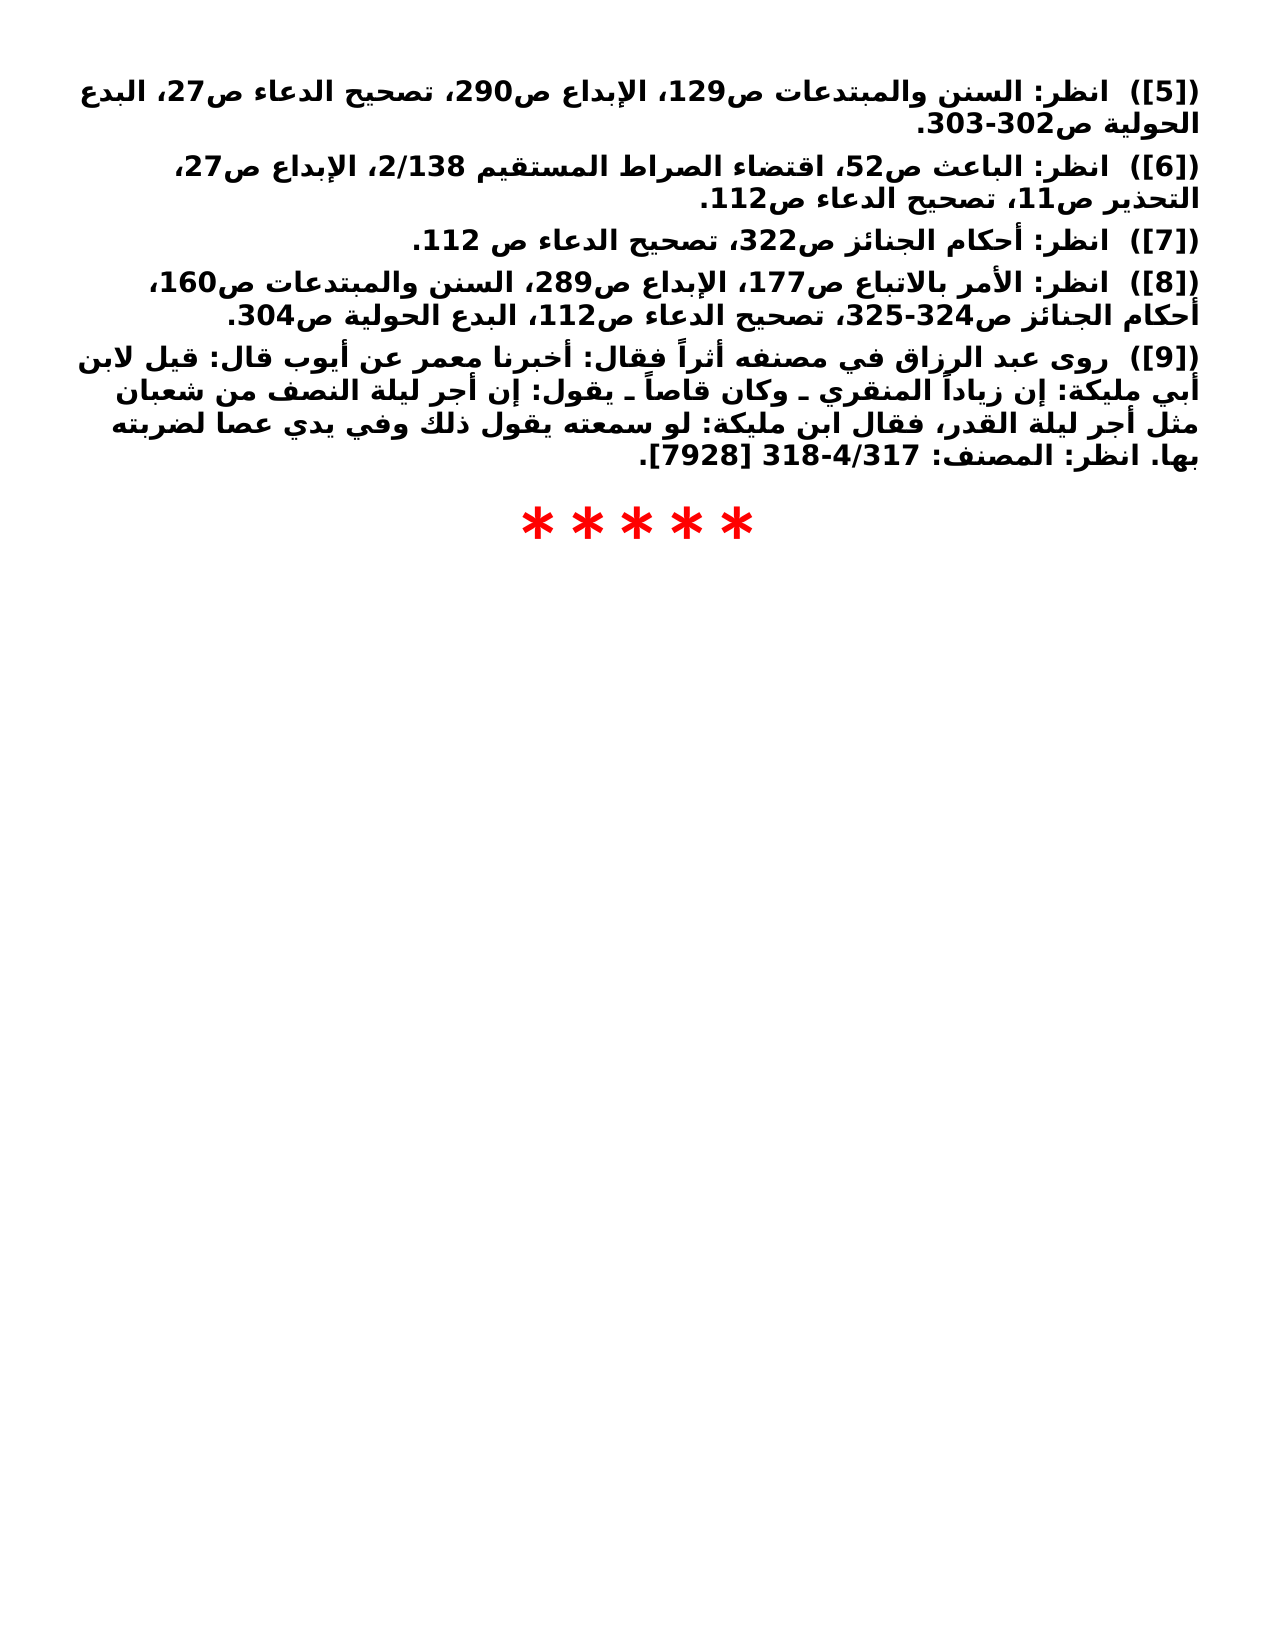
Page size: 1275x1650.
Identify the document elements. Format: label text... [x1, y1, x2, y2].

text ([5]) انظر: السنن والمبتدعات ص129، الإبداع ص290، تصحيح الدعاء ص27، البدع الحولية ص302-303. [75, 75, 1200, 140]
text ([7]) انظر: أحكام الجنائز ص322، تصحيح الدعاء ص 112. [75, 224, 1200, 257]
text ([9]) روى عبد الرزاق في مصنفه أثراً فقال: أخبرنا معمر عن أيوب قال: قيل لابن أبي مليكة: إن زياداً المنقري ـ وكان قاصاً ـ يقول: إن أجر ليلة النصف من شعبان مثل أجر ليلة القدر، فقال ابن مليكة: لو سمعته يقول ذلك وفي يدي عصا لضربته بها. انظر: المصنف: 4/317-318 [7928]. [75, 341, 1200, 472]
text ***** [75, 482, 1200, 604]
text ([6]) انظر: الباعث ص52، اقتضاء الصراط المستقيم 2/138، الإبداع ص27، التحذير ص11، تصحيح الدعاء ص112. [75, 150, 1200, 215]
text ([8]) انظر: الأمر بالاتباع ص177، الإبداع ص289، السنن والمبتدعات ص160، أحكام الجنائز ص324-325، تصحيح الدعاء ص112، البدع الحولية ص304. [75, 267, 1200, 332]
